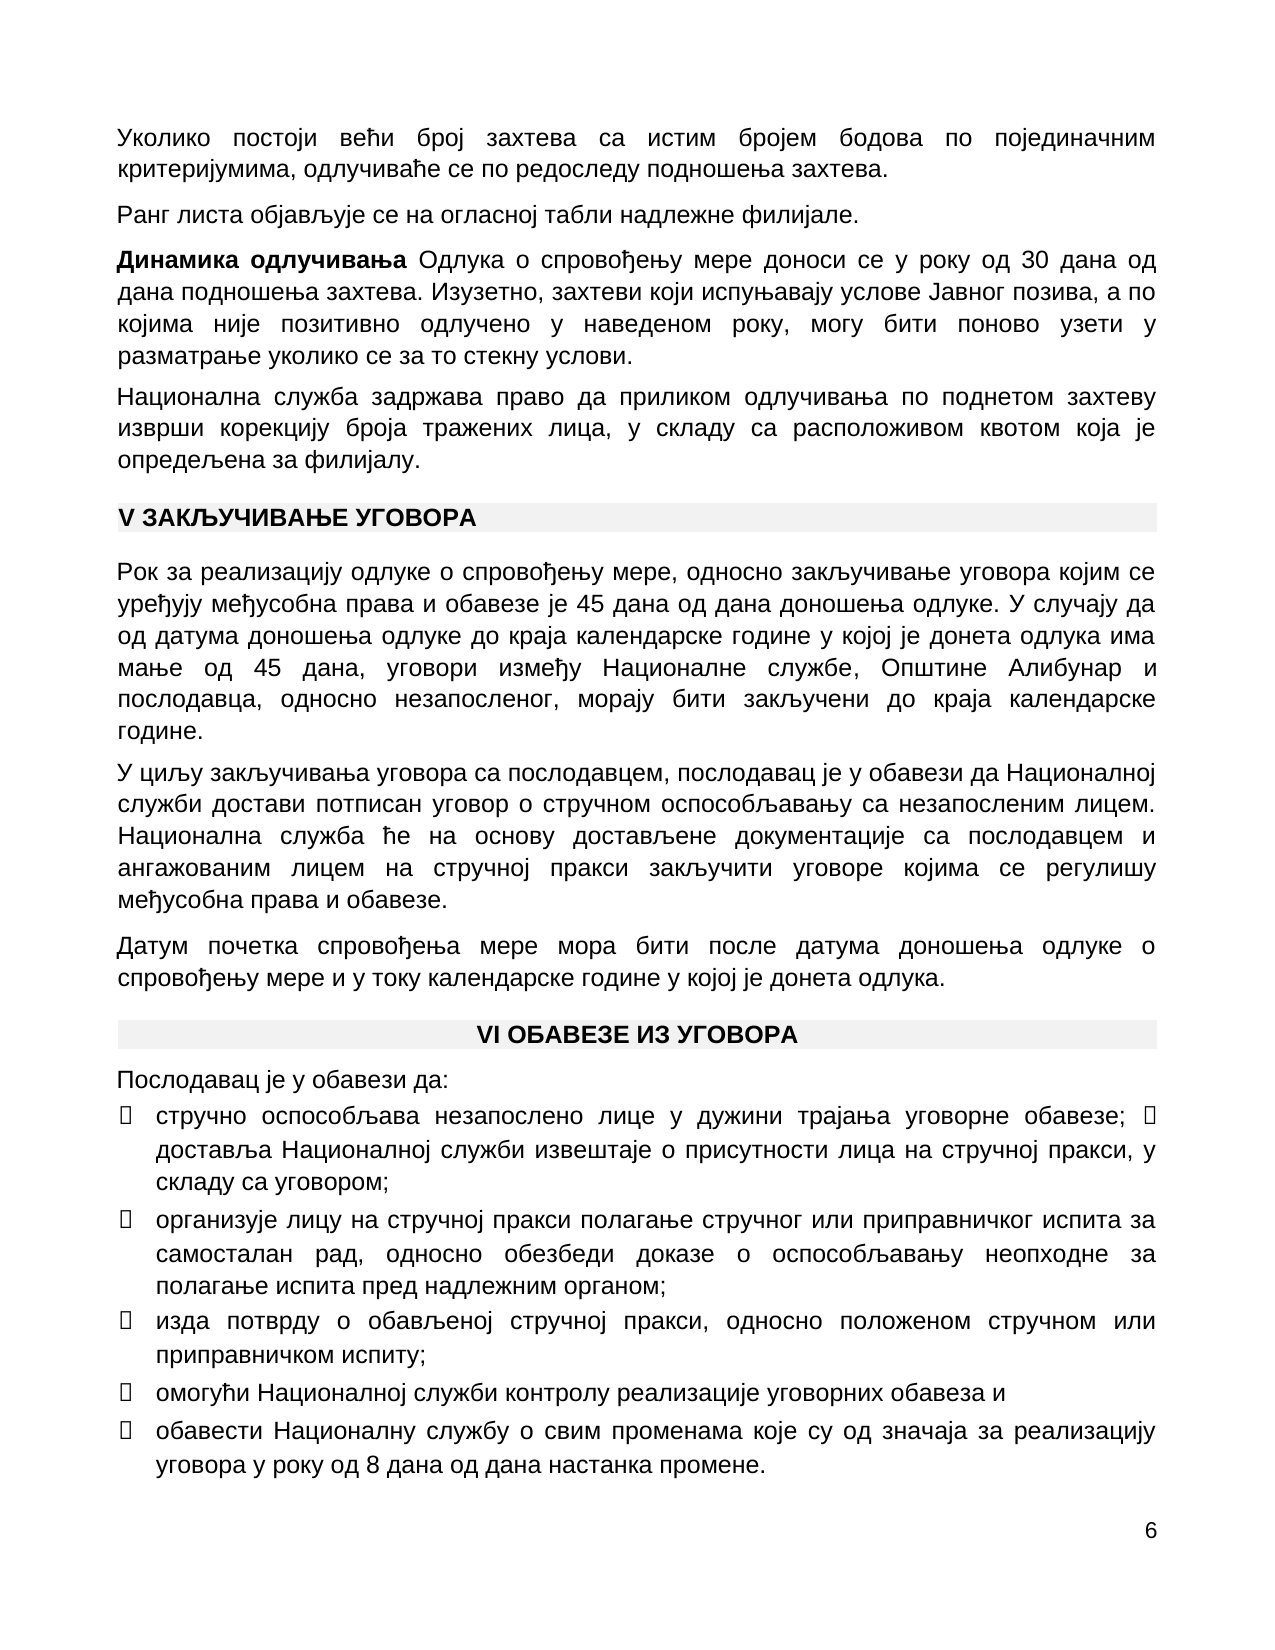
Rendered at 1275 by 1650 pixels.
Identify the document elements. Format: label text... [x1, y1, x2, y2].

subtitle ОБАВЕЗЕ ИЗ УГОВОРА [118, 1020, 1157, 1049]
text Датум почетка спровођења мере мора бити после датума доношења одлуке о спровођењу мере и у току календарске године у којој је донета одлука. [116, 931, 1157, 991]
list организује лицу на стручној пракси полагање стручног или приправничког испита за самосталан рад, односно обезбеди доказе о оспособљавању неопходне за полагање испита пред надлежним органом; [118, 1202, 1157, 1299]
list стручно оспособљава незапослено лице у дужини трајања уговорне обавезе;  доставља Националној служби извештаје о присутности лица на стручној пракси, у складу са уговором; [118, 1098, 1157, 1196]
list изда потврду о обављеној стручној пракси, односно положеном стручном или приправничком испиту; [118, 1303, 1157, 1369]
text У циљу закључивања уговора са послодавцем, послодавац је у обавези да Националној служби достави потписан уговор о стручном оспособљавању са незапосленим лицем. Национална служба ће на основу достављене документације са послодавцем и ангажованим лицем на стручној пракси закључити уговоре којима се регулишу међусобна права и обавезе. [116, 757, 1157, 914]
text Динамика одлучивања Одлука о спровођењу мере доноси се у року oд 30 дана од дана подношења захтева. Изузетно, захтеви који испуњавају услове Јавног позива, а по којима није позитивно одлучено у наведеном року, могу бити поново узети у разматрање уколико се за то стекну услови. [116, 245, 1157, 370]
text Национална служба задржава право да приликом одлучивања по поднетом захтеву изврши корекцију броја тражених лица, у складу са расположивом квотом која је опредељена за филијалу. [116, 381, 1157, 474]
list обавести Националну службу о свим променама које су од значаја за реализацију уговора у року од 8 дана од дана настанка промене. [118, 1413, 1157, 1479]
text Ранг листа објављује се на огласној табли надлежне филијале. [116, 200, 1157, 228]
text Уколико постоји већи број захтева са истим бројем бодова по појединачним критеријумима, одлучиваће се по редоследу подношења захтева. [116, 123, 1157, 183]
text Послодавац је у обавези да: [116, 1066, 1157, 1094]
subtitle ЗАКЉУЧИВАЊЕ УГОВОРА [118, 503, 1157, 532]
text Рок за реализацију одлуке о спровођењу мере, односно закључивање уговора којим се уређују међусобна права и обавезе је 45 дана од дана доношења одлуке. У случају да од датума доношења одлуке до краја календарске године у којој је донета одлука има мање од 45 дана, уговори између Националне службе, Општине Алибунар и послодавца, односно незапосленог, морају бити закључени до краја календарске године. [116, 557, 1157, 745]
list омогући Националној служби контролу реализације уговорних обавеза и [118, 1375, 1157, 1409]
